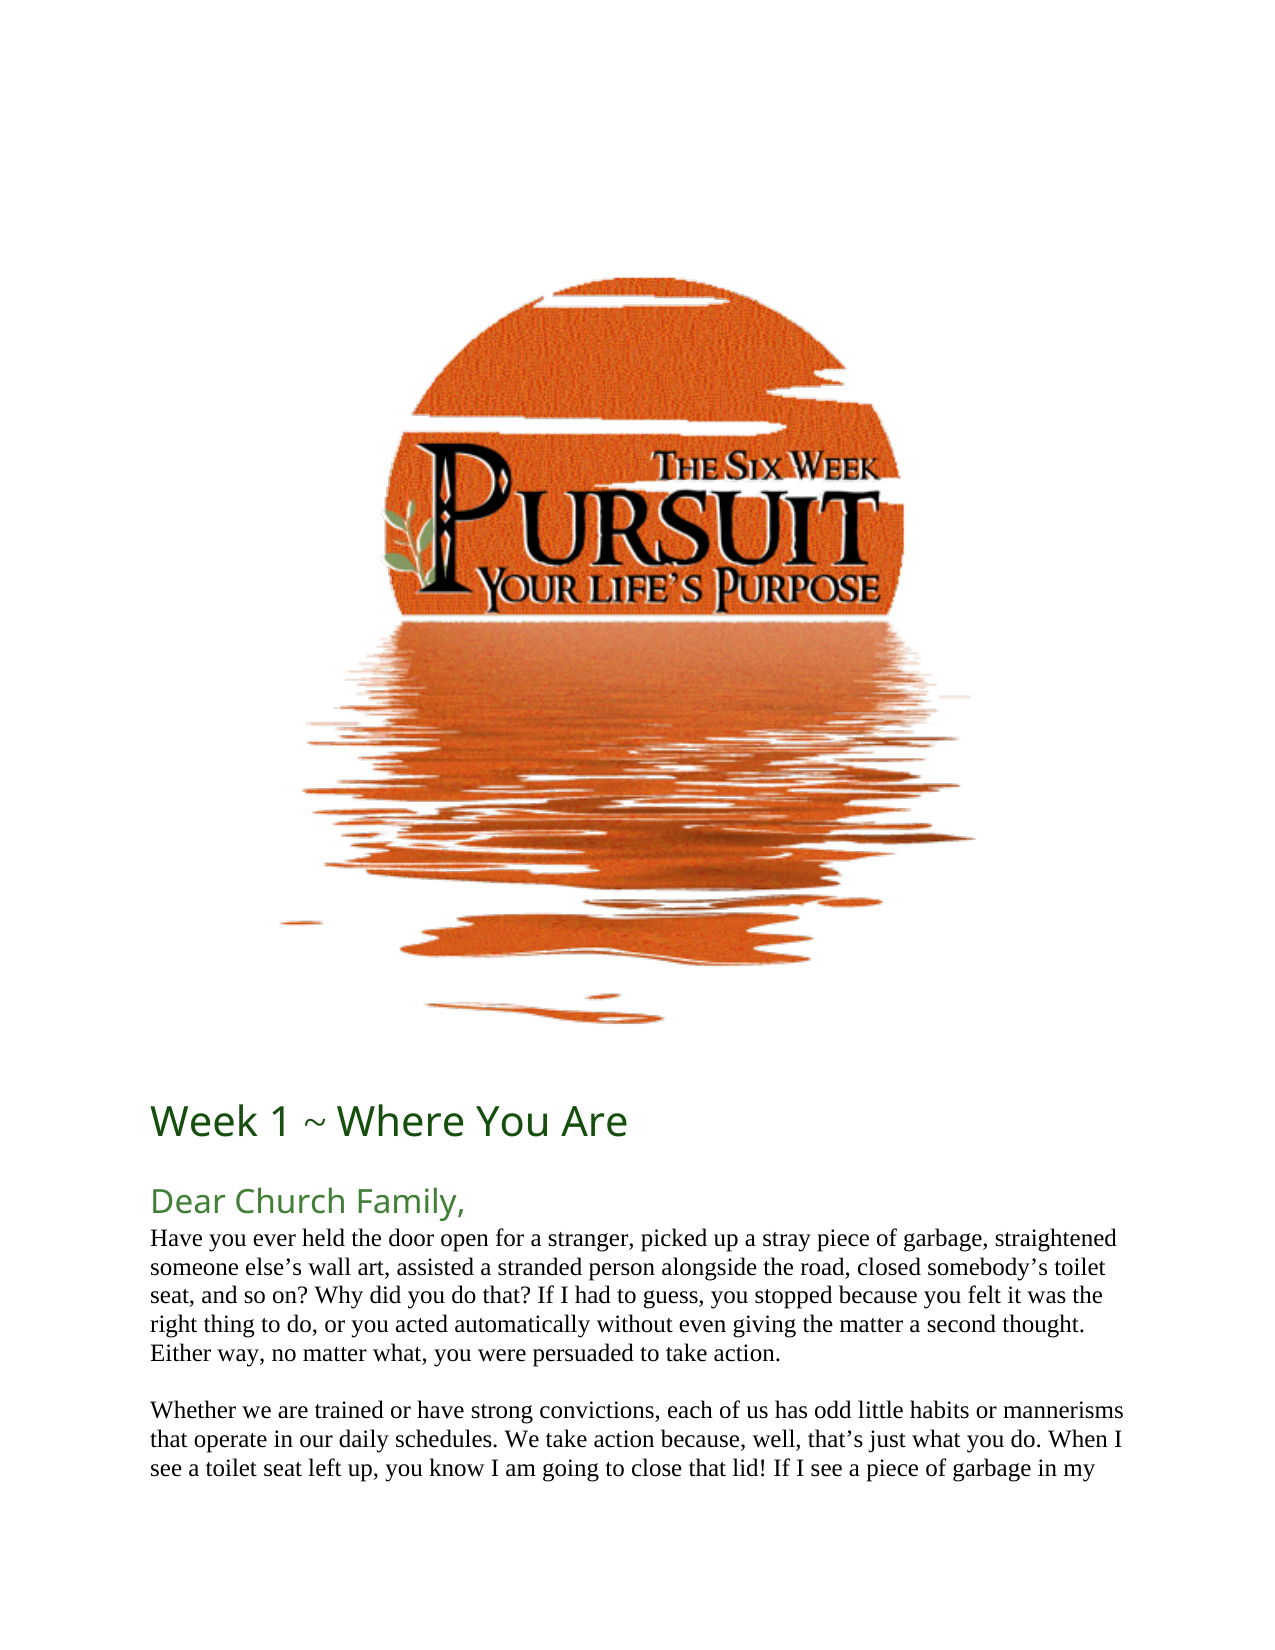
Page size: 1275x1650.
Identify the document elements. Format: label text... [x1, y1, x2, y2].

text Have you ever held the door open for a stranger, picked up a stray piece of garbage, straightened someone else’s wall art, assisted a stranded person alongside the road, closed somebody’s toilet seat, and so on? Why did you do that? If I had to guess, you stopped because you felt it was the right thing to do, or you acted automatically without even giving the matter a second thought. Either way, no matter what, you were persuaded to take action. [150, 1223, 1125, 1367]
text Week 1 ~ Where You Are [150, 1092, 1125, 1149]
picture [150, 149, 1126, 1092]
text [150, 1395, 1125, 1482]
text Dear Church Family, [150, 1177, 1125, 1223]
